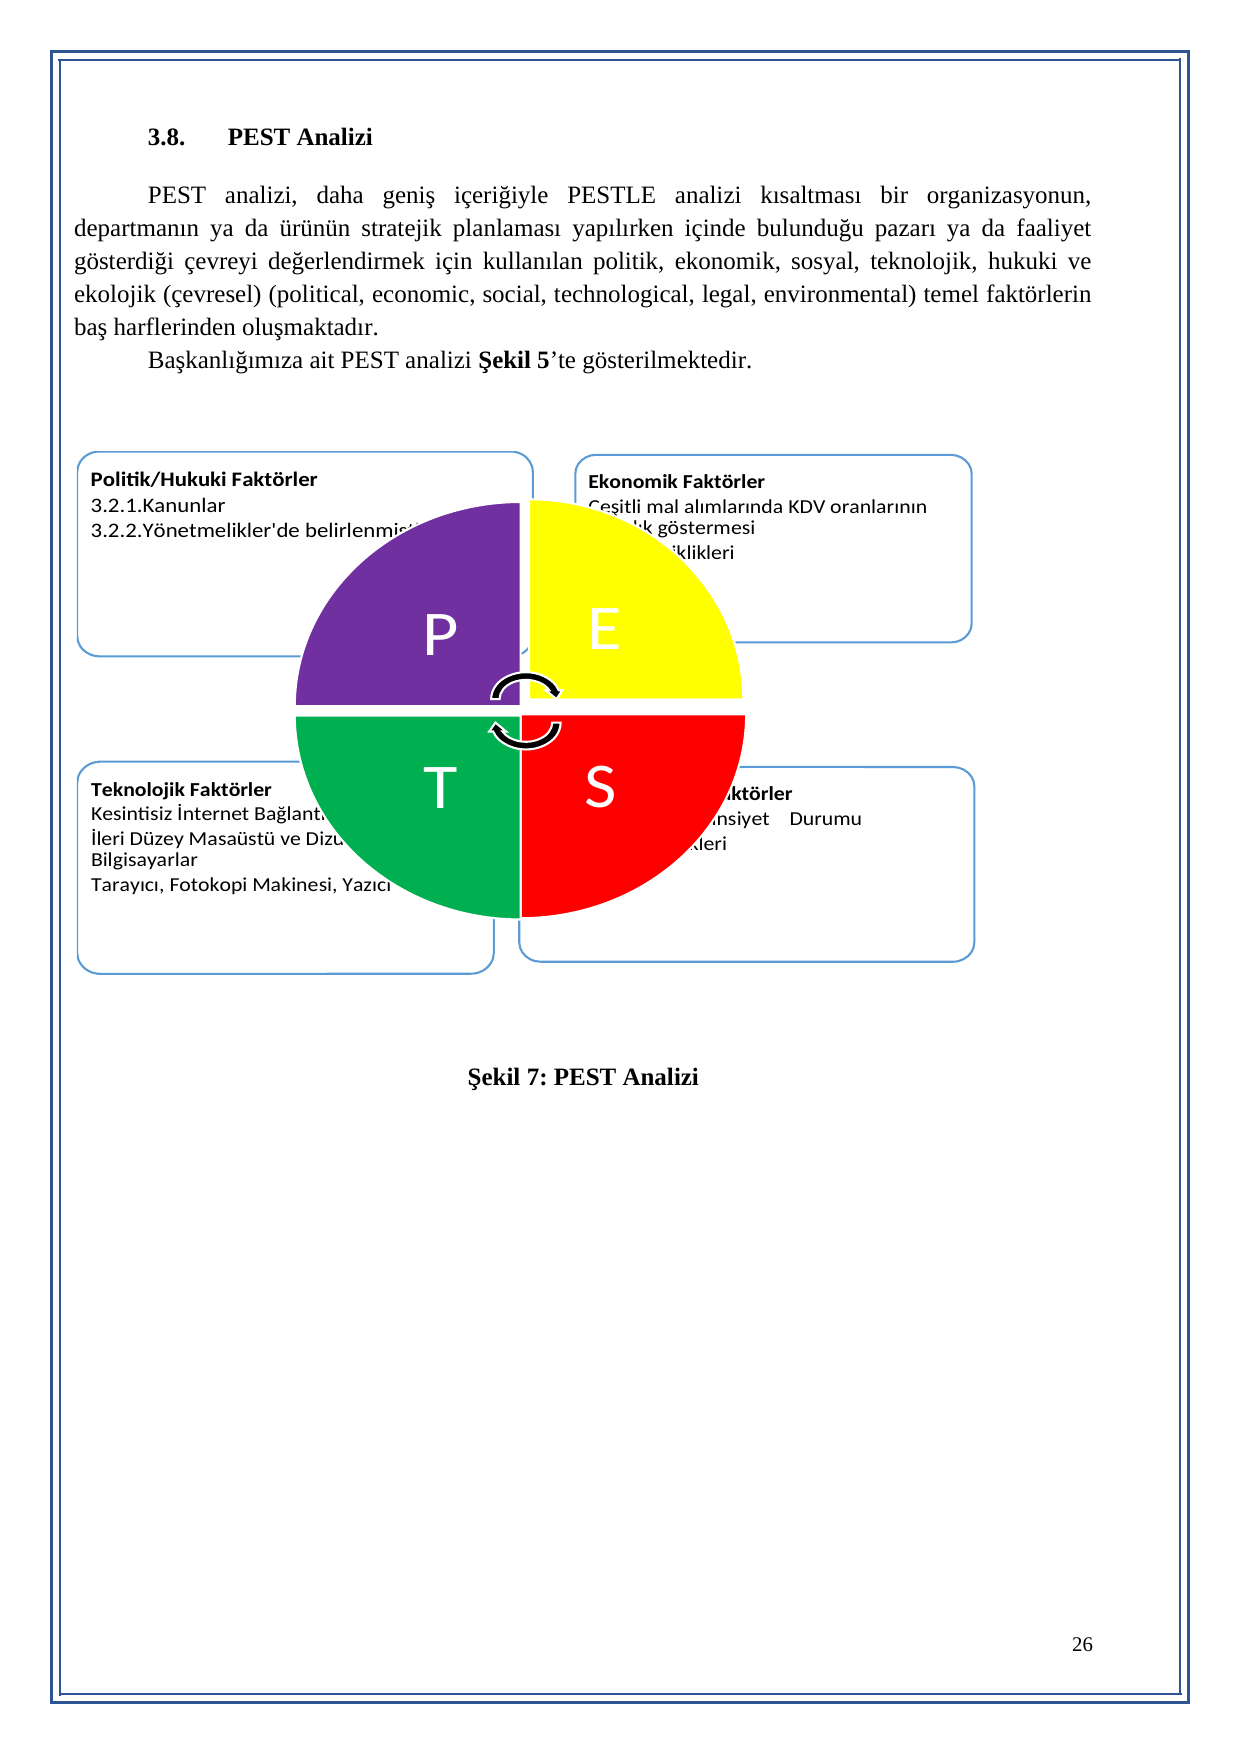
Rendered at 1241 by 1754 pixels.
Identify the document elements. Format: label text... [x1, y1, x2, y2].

text PEST analizi, daha geniş içeriğiyle PESTLE analizi kısaltması bir organizasyonun, departmanın ya da ürünün stratejik planlaması yapılırken içinde bulunduğu pazarı ya da faaliyet gösterdiği çevreyi değerlendirmek için kullanılan politik, ekonomik, sosyal, teknolojik, hukuki ve ekolojik (çevresel) (political, economic, social, technological, legal, environmental) temel faktörlerin baş harflerinden oluşmaktadır. [74, 180, 1092, 341]
text Şekil 7: PEST Analizi [74, 1062, 1092, 1091]
text Başkanlığımıza ait PEST analizi Şekil 5’te gösterilmektedir. [74, 345, 1092, 374]
subtitle PEST Analizi [148, 122, 1092, 151]
